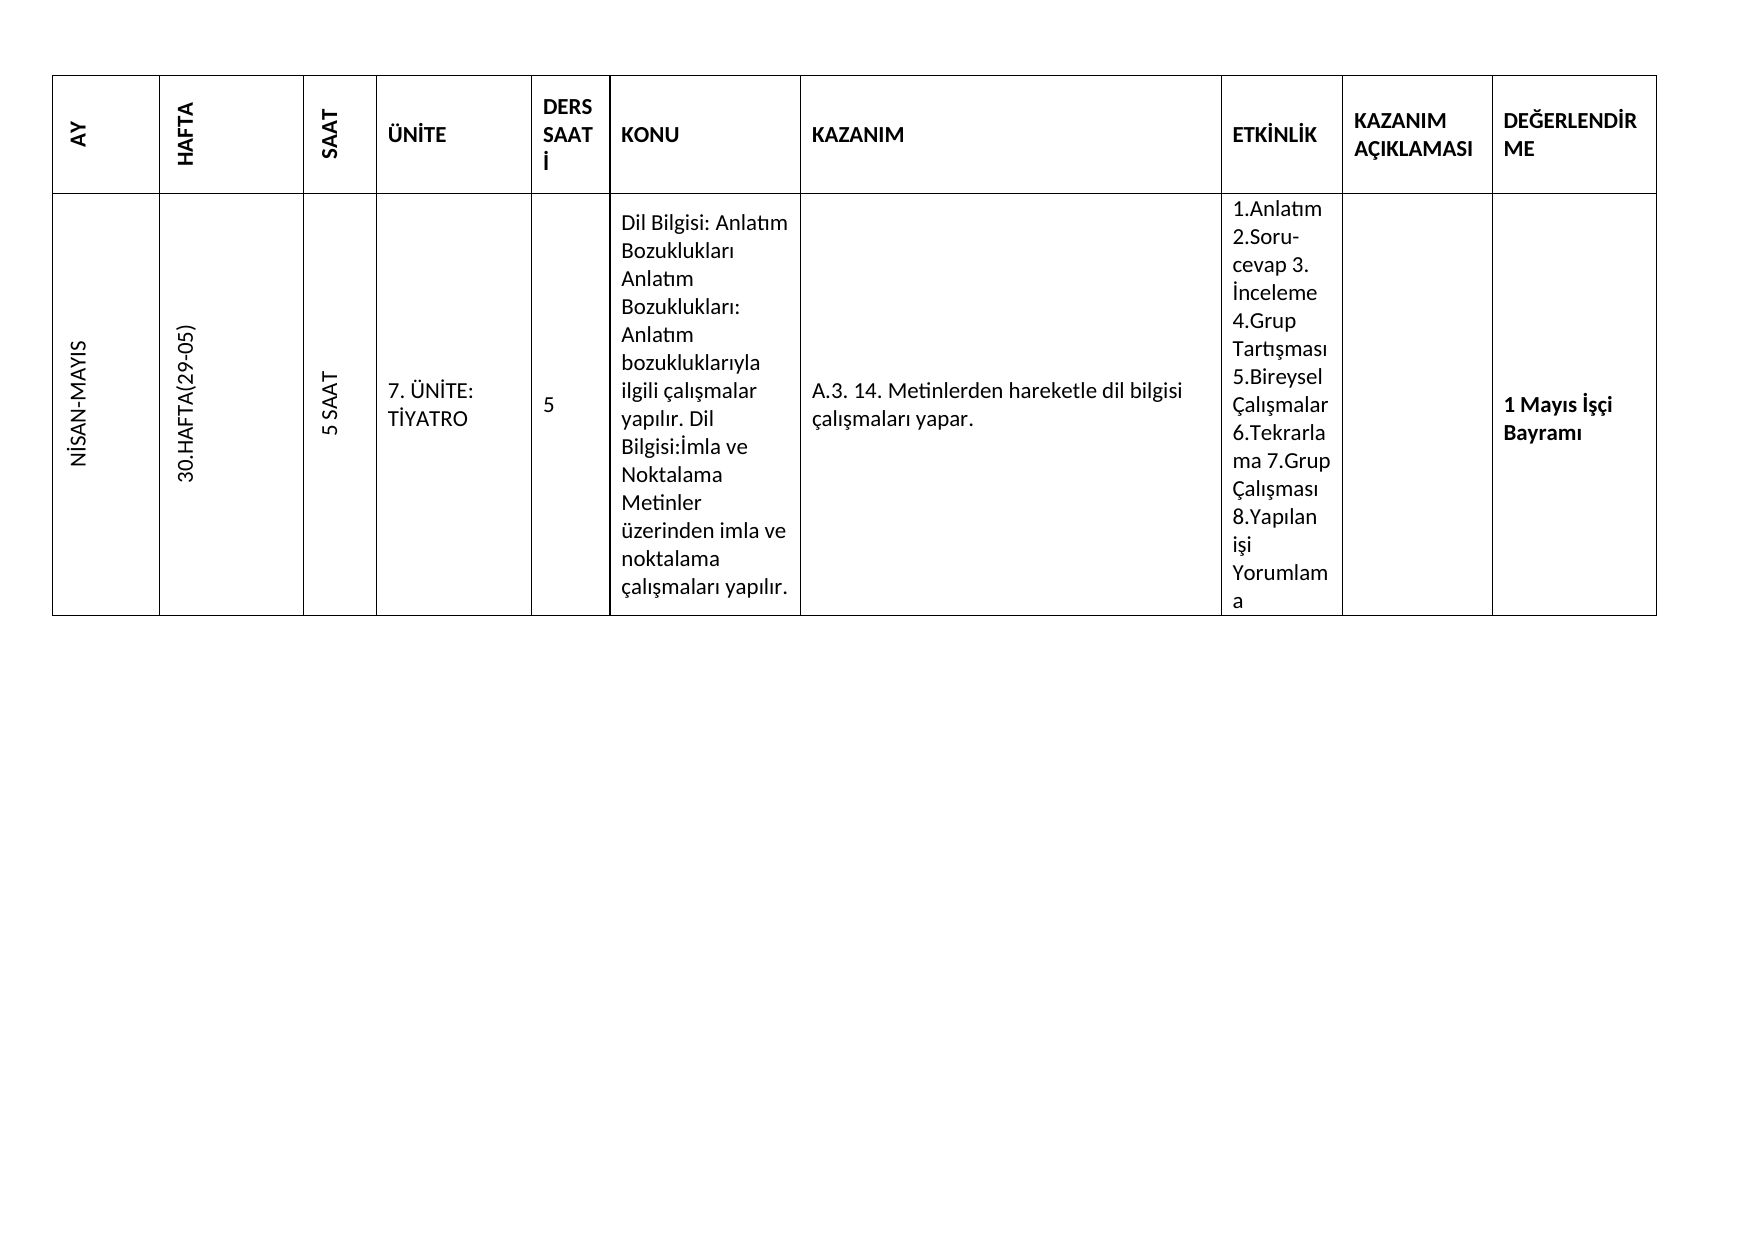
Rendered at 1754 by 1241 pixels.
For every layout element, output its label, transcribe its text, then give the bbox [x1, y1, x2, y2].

table_cell [1343, 194, 1492, 614]
table_header SAAT [304, 76, 376, 193]
table_cell 5 [532, 194, 609, 614]
table_header DERS SAATİ [532, 76, 609, 193]
table_header HAFTA [160, 76, 303, 193]
table_cell Dil Bilgisi: Anlatım Bozuklukları Anlatım Bozuklukları: Anlatım bozukluklarıyla ilgili çalışmalar yapılır. Dil Bilgisi:İmla ve Noktalama Metinler üzerinden imla ve noktalama çalışmaları yapılır. [611, 194, 800, 614]
table_cell 1 Mayıs İşçi Bayramı [1493, 194, 1656, 614]
table_header AY [53, 76, 159, 193]
table_header KONU [611, 76, 800, 193]
table_header KAZANIM AÇIKLAMASI [1343, 76, 1492, 193]
table_header KAZANIM [801, 76, 1221, 193]
table_header ETKİNLİK [1222, 76, 1342, 193]
table_cell A.3. 14. Metinlerden hareketle dil bilgisi çalışmaları yapar. [801, 194, 1221, 614]
table_header DEĞERLENDİRME [1493, 76, 1656, 193]
table_cell 7. ÜNİTE: TİYATRO [377, 194, 531, 614]
table_cell NİSAN-MAYIS [53, 194, 159, 614]
table_header ÜNİTE [377, 76, 531, 193]
table_cell 30.HAFTA(29-05) [160, 194, 303, 614]
table_cell 5 SAAT [304, 194, 376, 614]
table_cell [1222, 194, 1342, 614]
